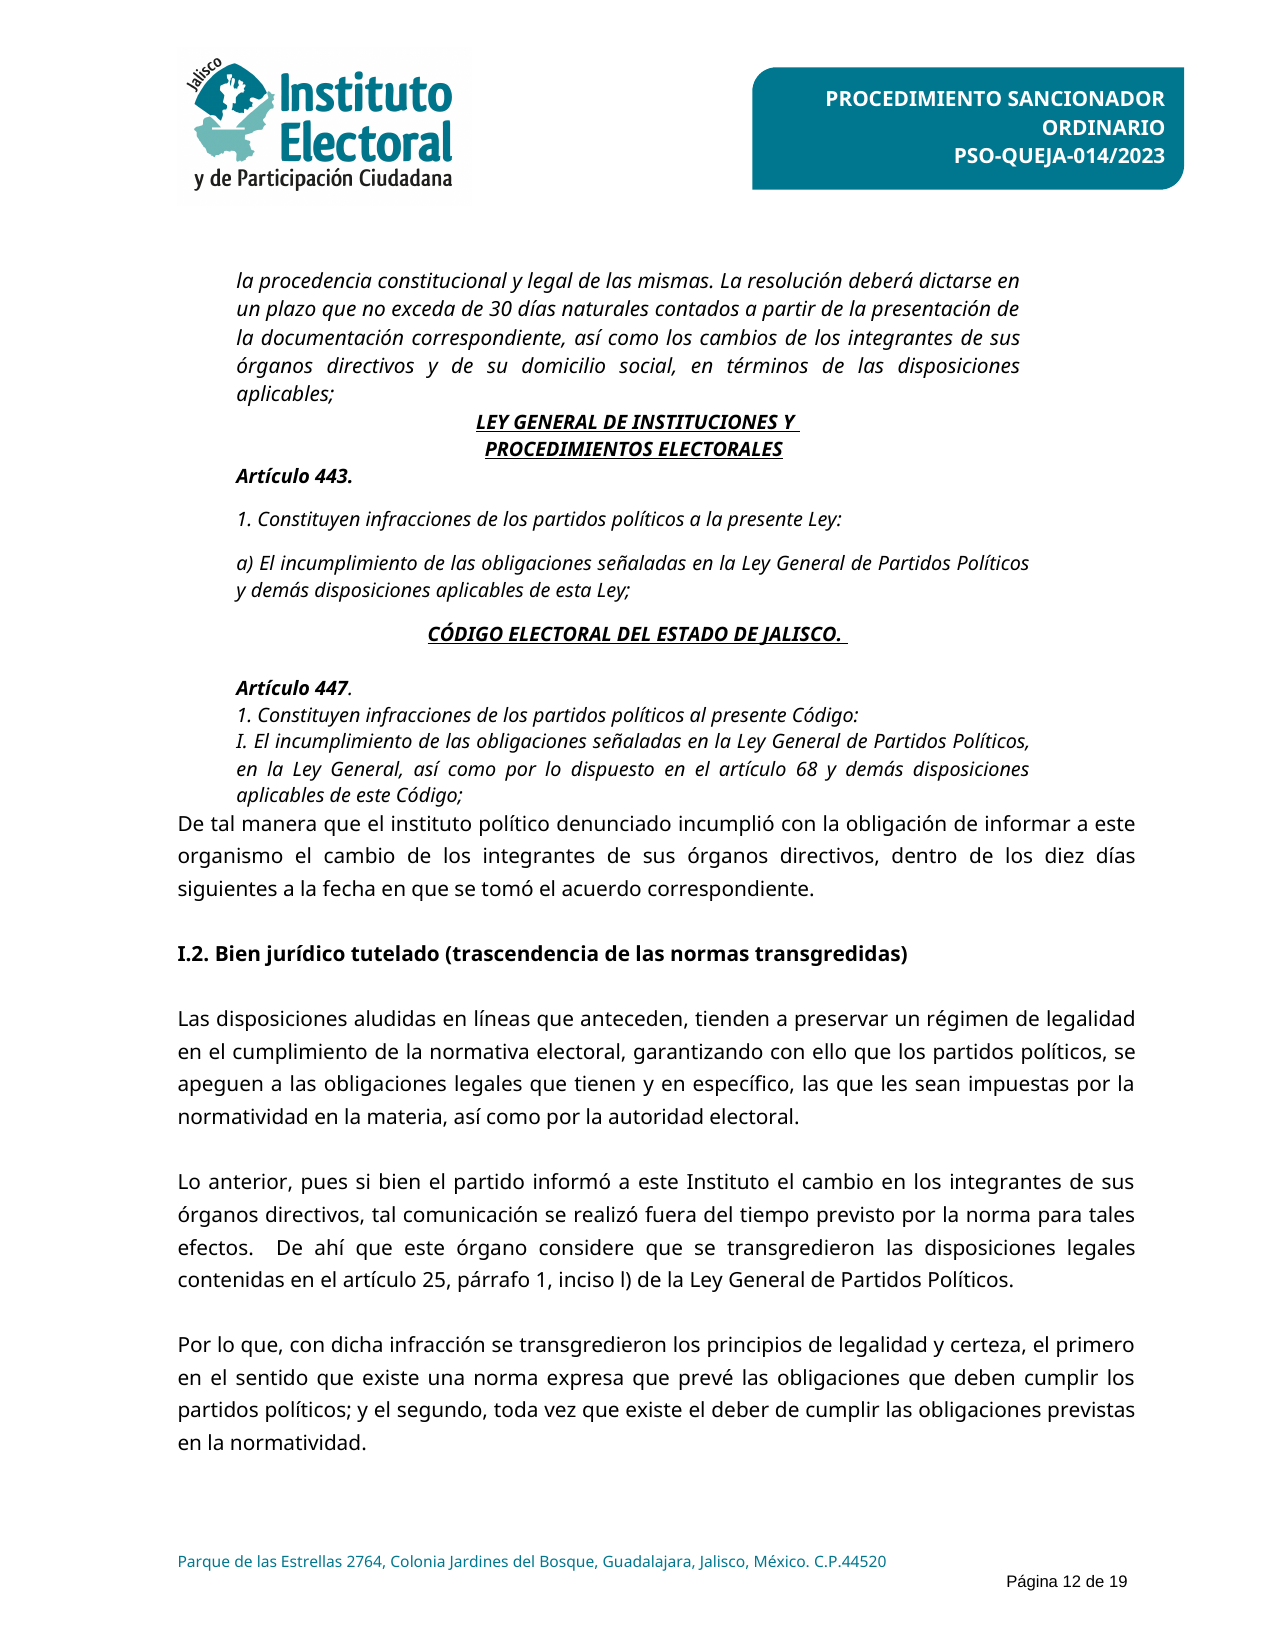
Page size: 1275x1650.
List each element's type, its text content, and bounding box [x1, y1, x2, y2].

text a) El incumplimiento de las obligaciones señaladas en la Ley General de Partidos Políticos y demás disposiciones aplicables de esta Ley; [236, 549, 1033, 603]
text I.2. Bien jurídico tutelado (trascendencia de las normas transgredidas) [177, 939, 1137, 968]
text 1. Constituyen infracciones de los partidos políticos a la presente Ley: [236, 506, 1033, 533]
text PROCEDIMIENTOS ELECTORALES [236, 435, 1033, 462]
text 1. Constituyen infracciones de los partidos políticos al presente Código: [236, 701, 1033, 728]
picture [177, 47, 473, 206]
text Artículo 443. [236, 462, 1033, 489]
text LEY GENERAL DE INSTITUCIONES Y [236, 408, 1033, 435]
text Lo anterior, pues si bien el partido informó a este Instituto el cambio en los integrantes de sus órganos directivos, tal comunicación se realizó fuera del tiempo previsto por la norma para tales efectos. De ahí que este órgano considere que se transgredieron las disposiciones legales contenidas en el artículo 25, párrafo 1, inciso l) de la Ley General de Partidos Políticos. [177, 1167, 1137, 1294]
text CÓDIGO ELECTORAL DEL ESTADO DE JALISCO. [236, 620, 1033, 647]
text Por lo que, con dicha infracción se transgredieron los principios de legalidad y certeza, el primero en el sentido que existe una norma expresa que prevé las obligaciones que deben cumplir los partidos políticos; y el segundo, toda vez que existe el deber de cumplir las obligaciones previstas en la normatividad. [177, 1330, 1137, 1457]
text Las disposiciones aludidas en líneas que anteceden, tienden a preservar un régimen de legalidad en el cumplimiento de la normativa electoral, garantizando con ello que los partidos políticos, se apeguen a las obligaciones legales que tienen y en específico, las que les sean impuestas por la normatividad en la materia, así como por la autoridad electoral. [177, 1004, 1137, 1131]
text I. El incumplimiento de las obligaciones señaladas en la Ley General de Partidos Políticos, en la Ley General, así como por lo dispuesto en el artículo 68 y demás disposiciones aplicables de este Código; [236, 728, 1033, 809]
text De tal manera que el instituto político denunciado incumplió con la obligación de informar a este organismo el cambio de los integrantes de sus órganos directivos, dentro de los diez días siguientes a la fecha en que se tomó el acuerdo correspondiente. [177, 809, 1137, 902]
text Artículo 447. [236, 674, 1033, 701]
